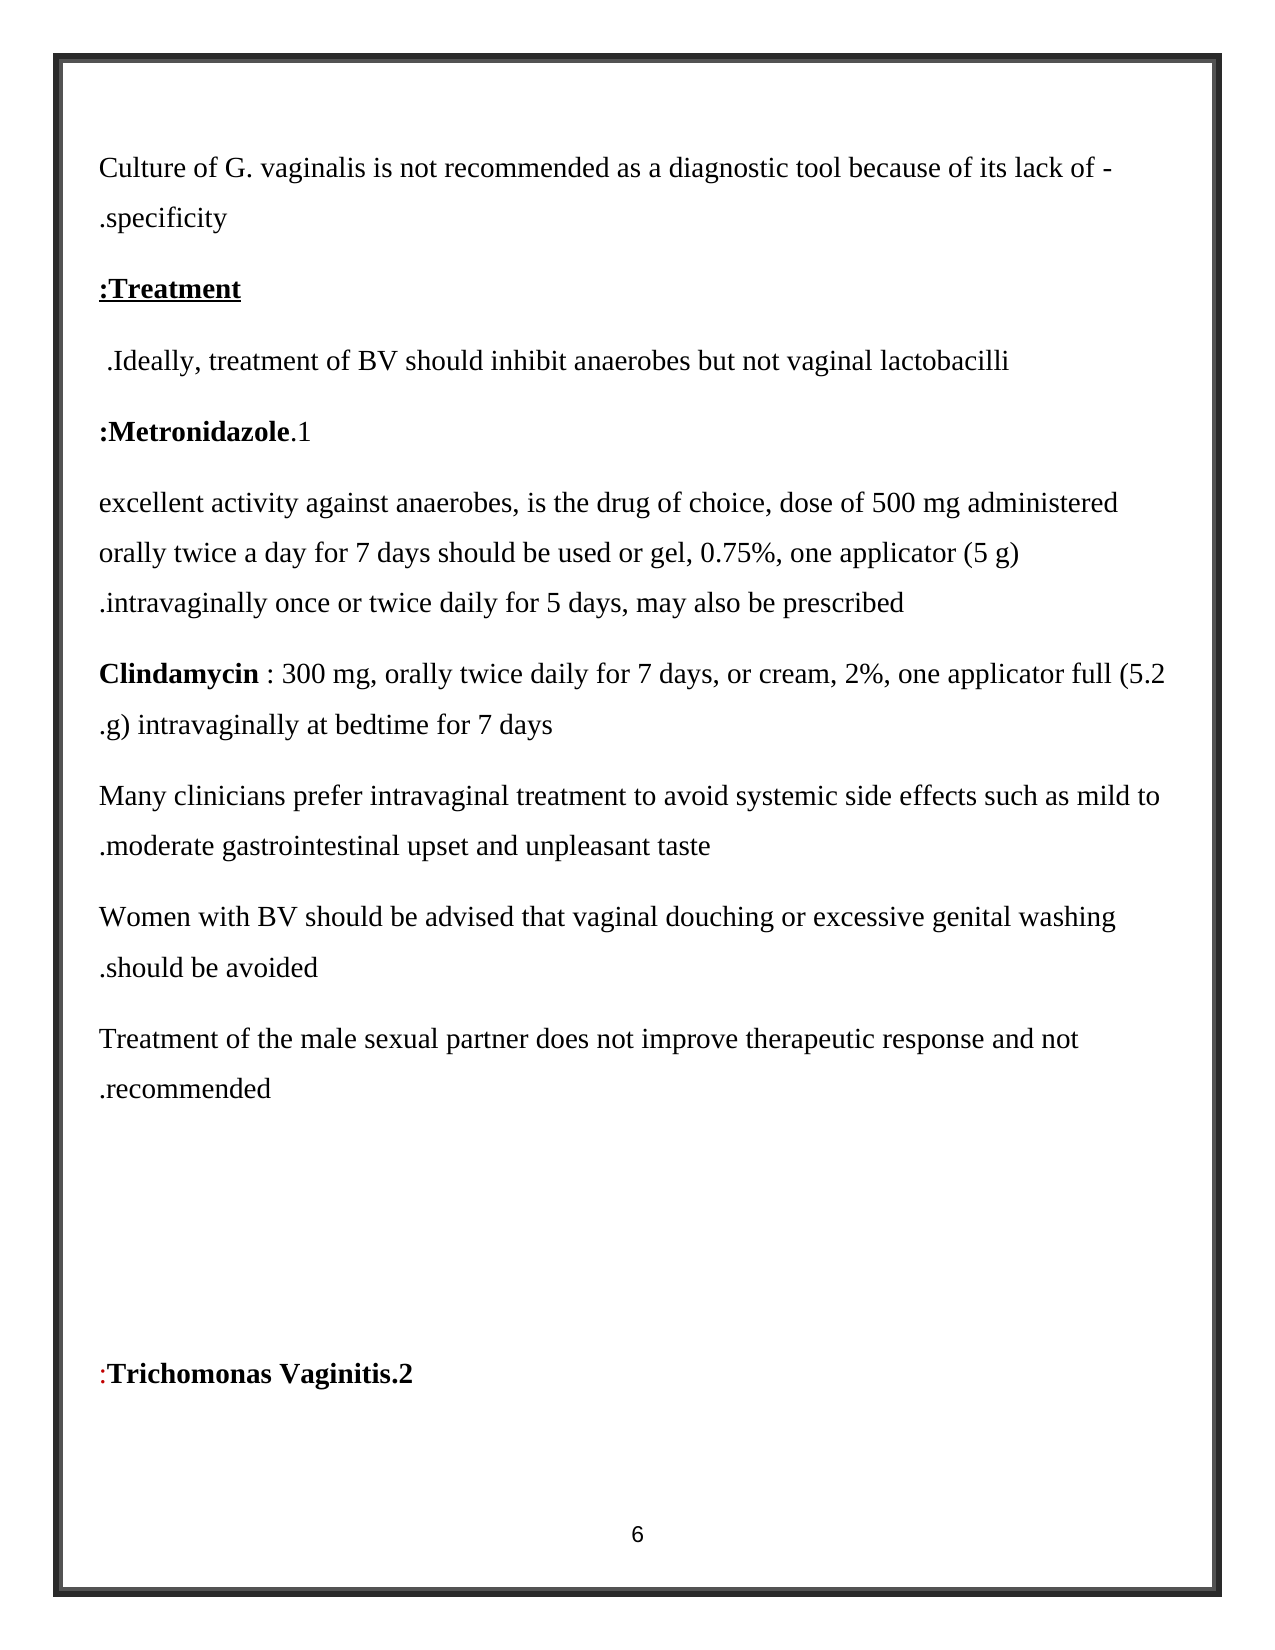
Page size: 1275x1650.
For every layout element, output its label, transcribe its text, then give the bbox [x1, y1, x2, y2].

list Treatment: [99, 271, 1205, 305]
list Women with BV should be advised that vaginal douching or excessive genital washing should be avoided. [99, 899, 1205, 983]
list Treatment of the male sexual partner does not improve therapeutic response and not recommended. [99, 1021, 1205, 1105]
list Ideally, treatment of BV should inhibit anaerobes but not vaginal lactobacilli. [99, 343, 1205, 376]
list 2.Trichomonas Vaginitis: [99, 1356, 1205, 1389]
list -Culture of G. vaginalis is not recommended as a diagnostic tool because of its lack of specificity. [99, 150, 1205, 234]
list Many clinicians prefer intravaginal treatment to avoid systemic side effects such as mild to moderate gastrointestinal upset and unpleasant taste. [99, 778, 1205, 862]
list 1.Metronidazole: [99, 414, 1205, 447]
list excellent activity against anaerobes, is the drug of choice, dose of 500 mg administered orally twice a day for 7 days should be used or gel, 0.75%, one applicator (5 g) intravaginally once or twice daily for 5 days, may also be prescribed. [99, 485, 1205, 619]
list 2.Clindamycin : 300 mg, orally twice daily for 7 days, or cream, 2%, one applicator full (5 g) intravaginally at bedtime for 7 days. [99, 657, 1205, 741]
